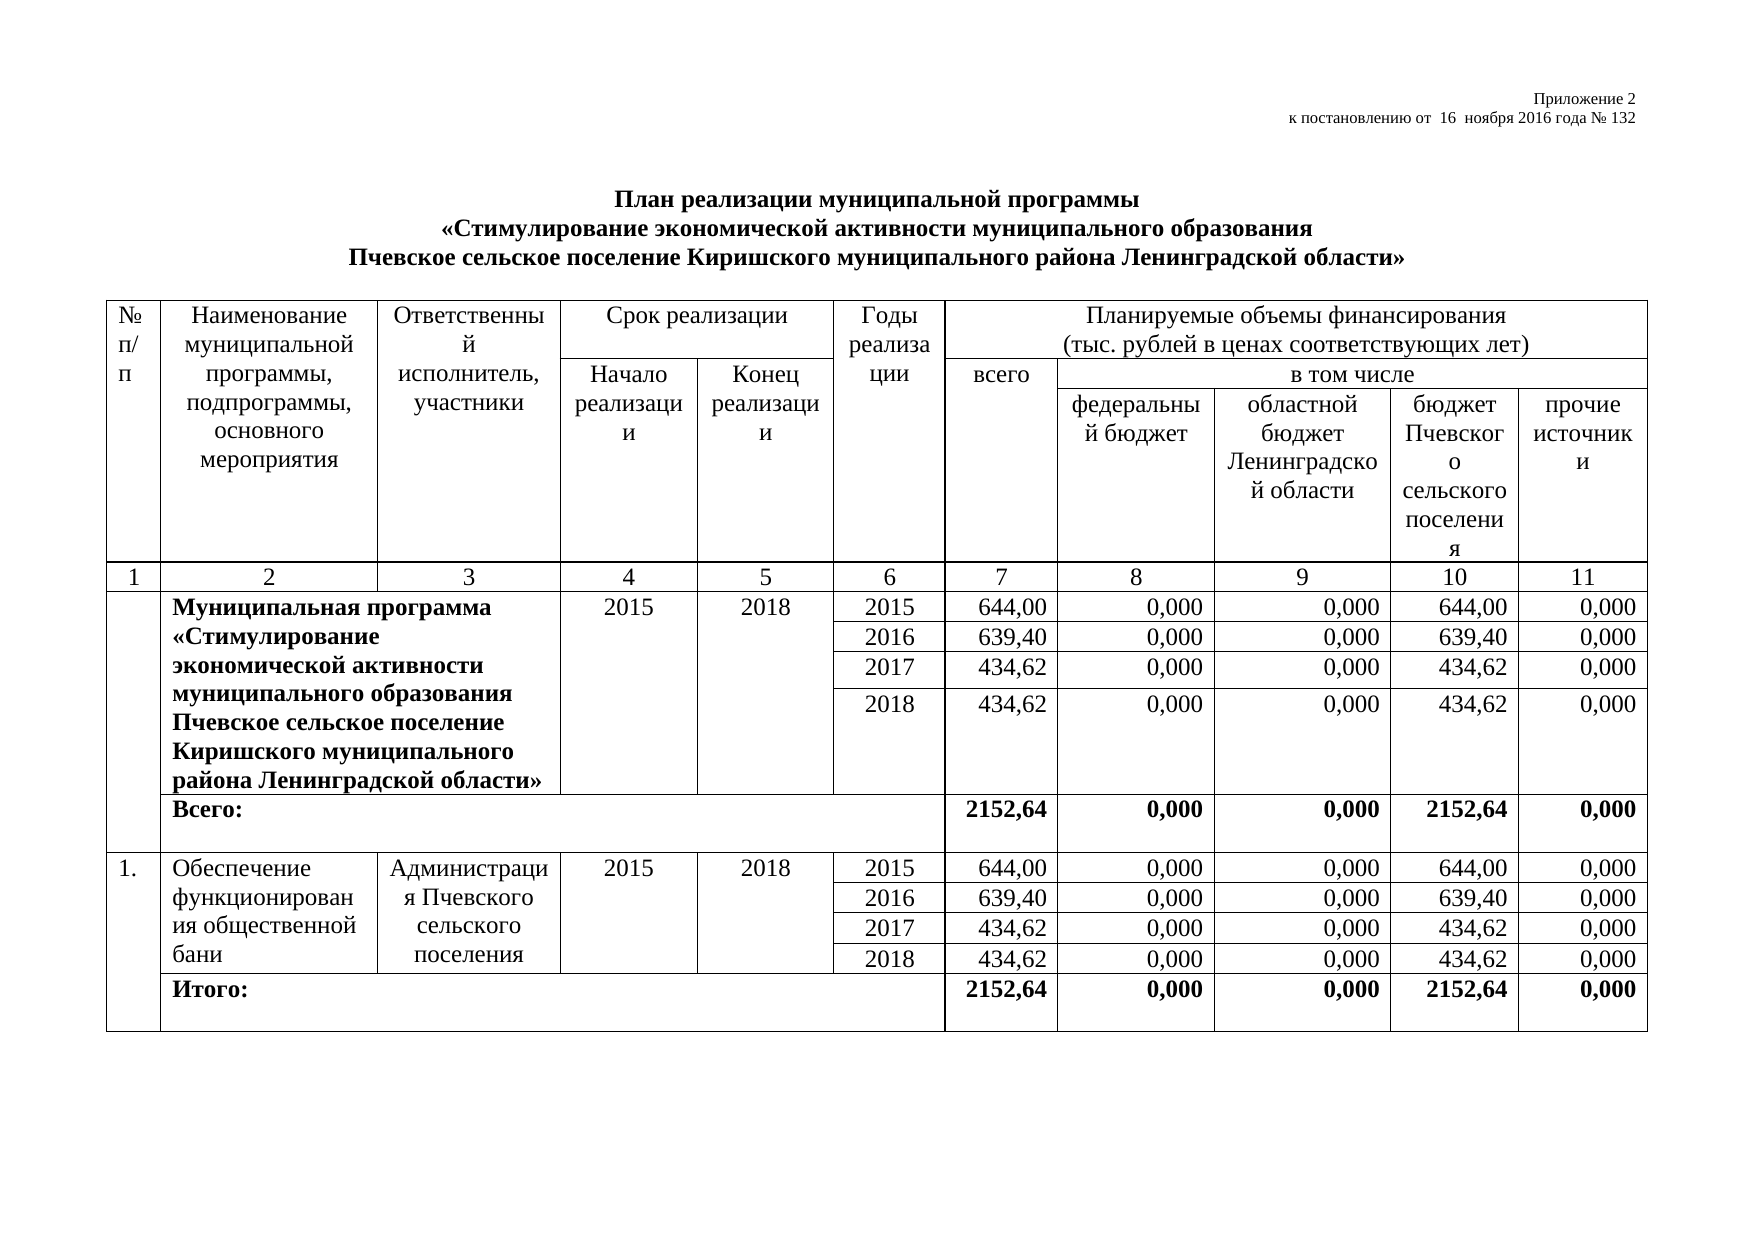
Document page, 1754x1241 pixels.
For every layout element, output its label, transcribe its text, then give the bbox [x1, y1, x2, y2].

table_cell в том числе [1058, 359, 1647, 388]
table_cell 2016 [834, 622, 944, 651]
table_cell 0,000 [1215, 853, 1390, 882]
table_cell 0,000 [1519, 853, 1647, 882]
table_header Ответственный исполнитель, участники [378, 301, 560, 561]
table_cell 0,000 [1519, 652, 1647, 688]
table_cell 434,62 [946, 944, 1057, 973]
table_cell 2152,64 [946, 795, 1057, 852]
table_header Срок реализации [561, 301, 833, 358]
table_cell 2016 [834, 883, 944, 912]
table_cell 639,40 [1391, 883, 1518, 912]
table_cell Администрация Пчевского сельского поселения [378, 853, 560, 973]
table_cell 434,62 [946, 652, 1057, 688]
table_cell 0,000 [1058, 689, 1214, 793]
table_cell 639,40 [946, 622, 1057, 651]
table_cell 2018 [834, 689, 944, 793]
table_cell прочие источники [1519, 389, 1647, 561]
table_cell 2152,64 [1391, 795, 1518, 852]
table_cell 2017 [834, 652, 944, 688]
table_cell 11 [1519, 563, 1647, 591]
table_cell 2018 [698, 592, 833, 793]
table_cell 434,62 [946, 913, 1057, 943]
table_cell 639,40 [1391, 622, 1518, 651]
table_cell бюджет Пчевского сельского поселения [1391, 389, 1518, 561]
table_cell 6 [834, 563, 944, 591]
table_cell Конец реализации [698, 359, 833, 561]
table_cell 0,000 [1215, 689, 1390, 793]
table_cell 0,000 [1058, 795, 1214, 852]
table_cell 7 [946, 563, 1057, 591]
table_cell 0,000 [1519, 913, 1647, 943]
table_cell 0,000 [1058, 652, 1214, 688]
table_cell 0,000 [1058, 883, 1214, 912]
table_header № п/п [107, 301, 160, 561]
table_cell 0,000 [1215, 795, 1390, 852]
table_cell 9 [1215, 563, 1390, 591]
table_cell Муниципальная программа «Стимулирование экономической активности муниципального образования Пчевское сельское поселение Киришского муниципального района Ленинградской области» [161, 592, 560, 793]
table_cell 2152,64 [1391, 974, 1518, 1031]
table_cell 0,000 [1519, 689, 1647, 793]
table_cell Всего: [161, 795, 944, 852]
table_cell 644,00 [946, 592, 1057, 621]
table_cell 0,000 [1519, 974, 1647, 1031]
table_cell 2018 [834, 944, 944, 973]
table_cell 8 [1058, 563, 1214, 591]
table_cell 0,000 [1058, 622, 1214, 651]
table_cell Итого: [161, 974, 944, 1031]
table_cell 4 [561, 563, 697, 591]
table_cell федеральный бюджет [1058, 389, 1214, 561]
table_cell 2015 [834, 592, 944, 621]
table_cell 0,000 [1058, 974, 1214, 1031]
table_cell 0,000 [1058, 853, 1214, 882]
table_cell 2015 [561, 853, 697, 973]
table_cell Обеспечение функционирования общественной бани [161, 853, 377, 973]
table_cell 0,000 [1215, 944, 1390, 973]
table_cell 2015 [834, 853, 944, 882]
table_cell 0,000 [1215, 592, 1390, 621]
text Приложение 2 [118, 89, 1636, 108]
table_cell 434,62 [1391, 913, 1518, 943]
table_cell Начало реализации [561, 359, 697, 561]
table_cell 0,000 [1215, 652, 1390, 688]
table_cell 1. [107, 853, 160, 1031]
table_cell 2015 [561, 592, 697, 793]
table_cell 2152,64 [946, 974, 1057, 1031]
table_cell 0,000 [1058, 913, 1214, 943]
text План реализации муниципальной программы [118, 184, 1636, 213]
text «Стимулирование экономической активности муниципального образования [118, 213, 1636, 242]
table_cell 2 [161, 563, 377, 591]
table_cell 644,00 [946, 853, 1057, 882]
table_cell 644,00 [1391, 592, 1518, 621]
table_cell 0,000 [1215, 974, 1390, 1031]
table_cell 0,000 [1519, 795, 1647, 852]
table_cell 0,000 [1058, 944, 1214, 973]
table_header Наименование муниципальной программы, подпрограммы, основного мероприятия [161, 301, 377, 561]
table_cell 1 [107, 563, 160, 591]
table_header Годы реализации [834, 301, 944, 561]
table_cell 434,62 [1391, 944, 1518, 973]
text Пчевское сельское поселение Киришского муниципального района Ленинградской области» [118, 242, 1636, 271]
table_cell 10 [1391, 563, 1518, 591]
table_cell 434,62 [1391, 689, 1518, 793]
table_cell 0,000 [1215, 883, 1390, 912]
table_cell 3 [378, 563, 560, 591]
table_cell 434,62 [1391, 652, 1518, 688]
table_cell 5 [698, 563, 833, 591]
table_cell 644,00 [1391, 853, 1518, 882]
table_cell 639,40 [946, 883, 1057, 912]
table_cell всего [946, 359, 1057, 561]
table_cell 0,000 [1519, 883, 1647, 912]
table_cell 0,000 [1215, 913, 1390, 943]
table_cell 0,000 [1058, 592, 1214, 621]
table_cell 2017 [834, 913, 944, 943]
table_cell областной бюджет Ленинградской области [1215, 389, 1390, 561]
table_cell 434,62 [946, 689, 1057, 793]
table_cell 0,000 [1519, 622, 1647, 651]
table_cell 0,000 [1215, 622, 1390, 651]
table_cell 2018 [698, 853, 833, 973]
table_cell 0,000 [1519, 944, 1647, 973]
table_cell 0,000 [1519, 592, 1647, 621]
text к постановлению от 16 ноября 2016 года № 132 [118, 108, 1636, 127]
table_header Планируемые объемы финансирования (тыс. рублей в ценах соответствующих лет) [946, 301, 1647, 358]
table_cell [107, 592, 160, 852]
